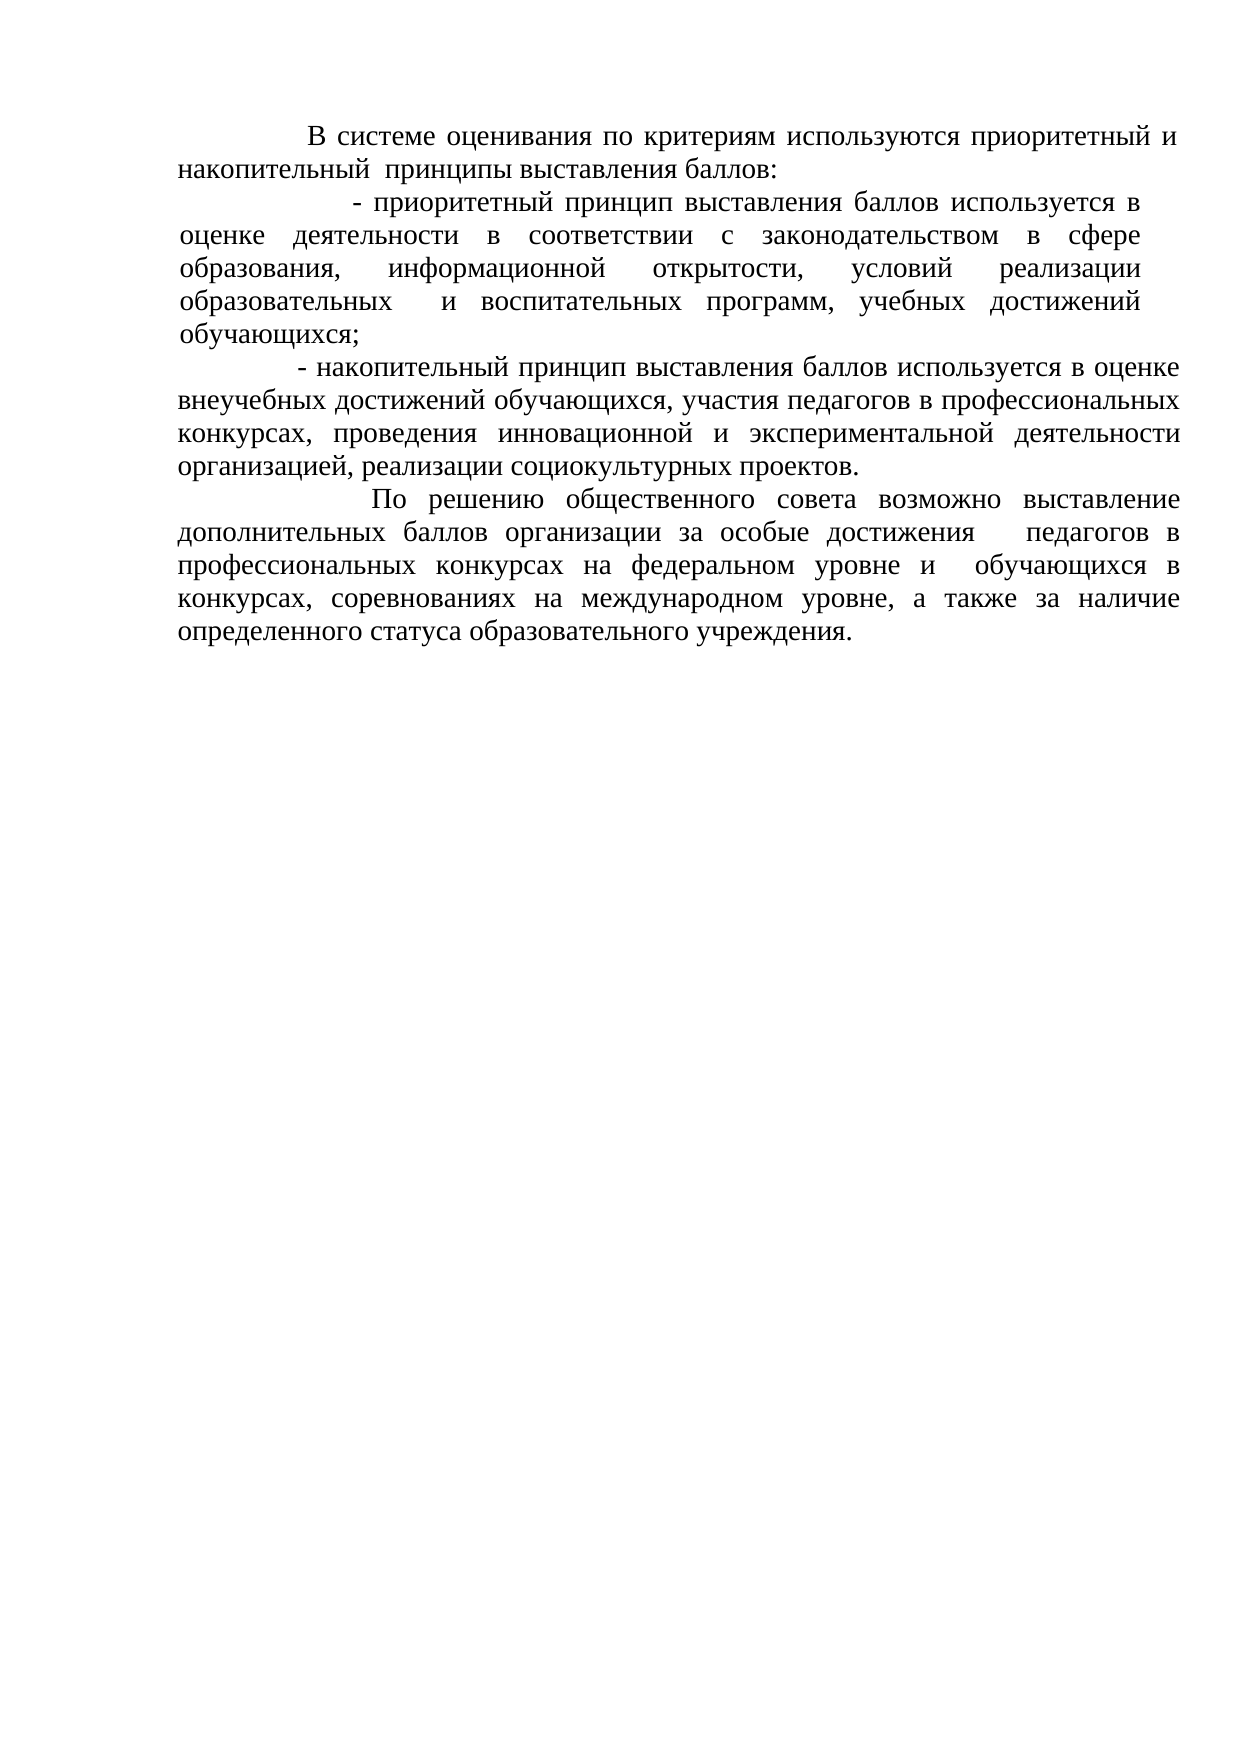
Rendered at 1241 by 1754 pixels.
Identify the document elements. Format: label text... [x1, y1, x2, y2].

text - приоритетный принцип выставления баллов используется в оценке деятельности в соответствии с законодательством в сфере образования, информационной открытости, условий реализации образовательных и воспитательных программ, учебных достижений обучающихся; [179, 185, 1142, 350]
text В системе оценивания по критериям используются приоритетный и накопительный принципы выставления баллов: [177, 118, 1179, 185]
text По решению общественного совета возможно выставление дополнительных баллов организации за особые достижения педагогов в профессиональных конкурсах на федеральном уровне и обучающихся в конкурсах, соревнованиях на международном уровне, а также за наличие определенного статуса образовательного учреждения. [177, 482, 1181, 647]
text - накопительный принцип выставления баллов используется в оценке внеучебных достижений обучающихся, участия педагогов в профессиональных конкурсах, проведения инновационной и экспериментальной деятельности организацией, реализации социокультурных проектов. [177, 350, 1181, 482]
